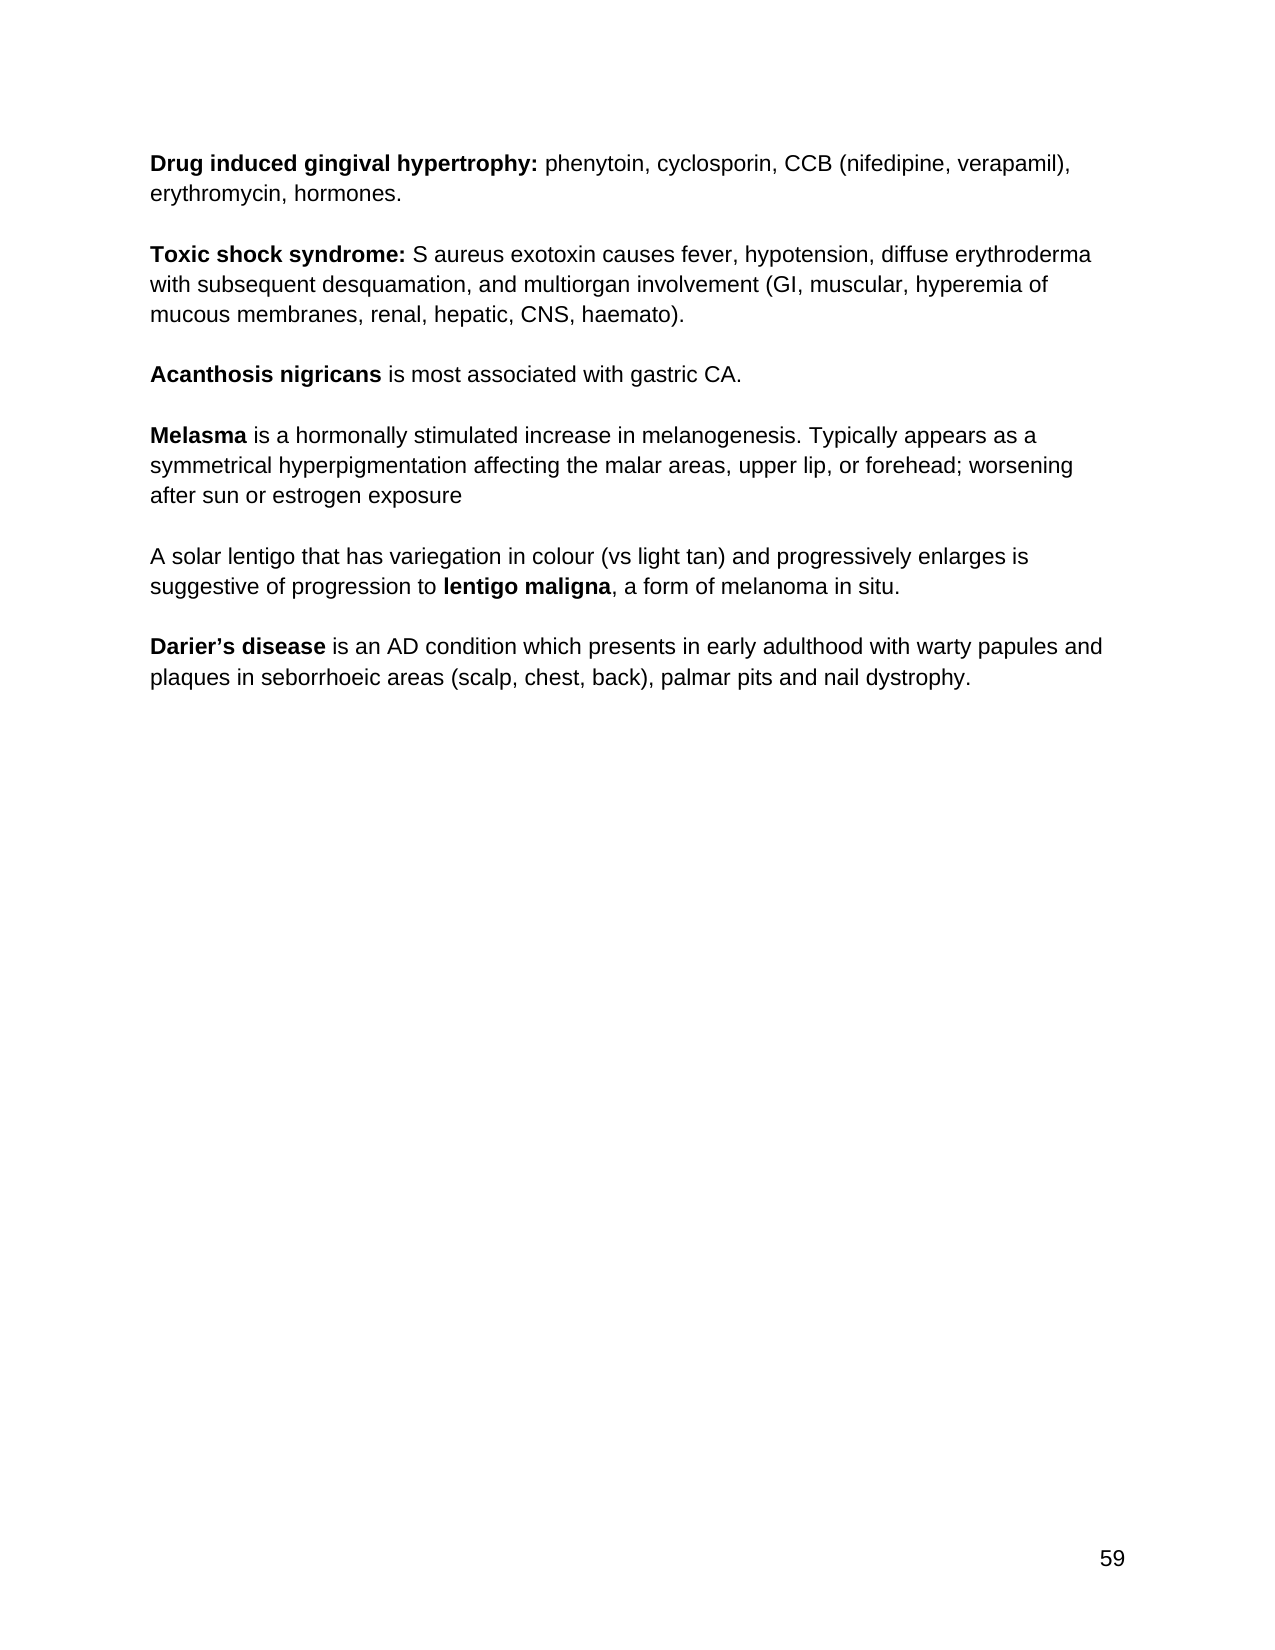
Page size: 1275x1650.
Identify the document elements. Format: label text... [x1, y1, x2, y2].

text Acanthosis nigricans is most associated with gastric CA. [150, 361, 1125, 388]
text Toxic shock syndrome: S aureus exotoxin causes fever, hypotension, diffuse erythroderma with subsequent desquamation, and multiorgan involvement (GI, muscular, hyperemia of mucous membranes, renal, hepatic, CNS, haemato). [150, 241, 1125, 327]
text A solar lentigo that has variegation in colour (vs light tan) and progressively enlarges is suggestive of progression to lentigo maligna, a form of melanoma in situ. [150, 543, 1125, 599]
text Drug induced gingival hypertrophy: phenytoin, cyclosporin, CCB (nifedipine, verapamil), erythromycin, hormones. [150, 150, 1125, 207]
text Melasma is a hormonally stimulated increase in melanogenesis. Typically appears as a symmetrical hyperpigmentation affecting the malar areas, upper lip, or forehead; worsening after sun or estrogen exposure [150, 422, 1125, 509]
text Darier’s disease is an AD condition which presents in early adulthood with warty papules and plaques in seborrhoeic areas (scalp, chest, back), palmar pits and nail dystrophy. [150, 633, 1125, 690]
